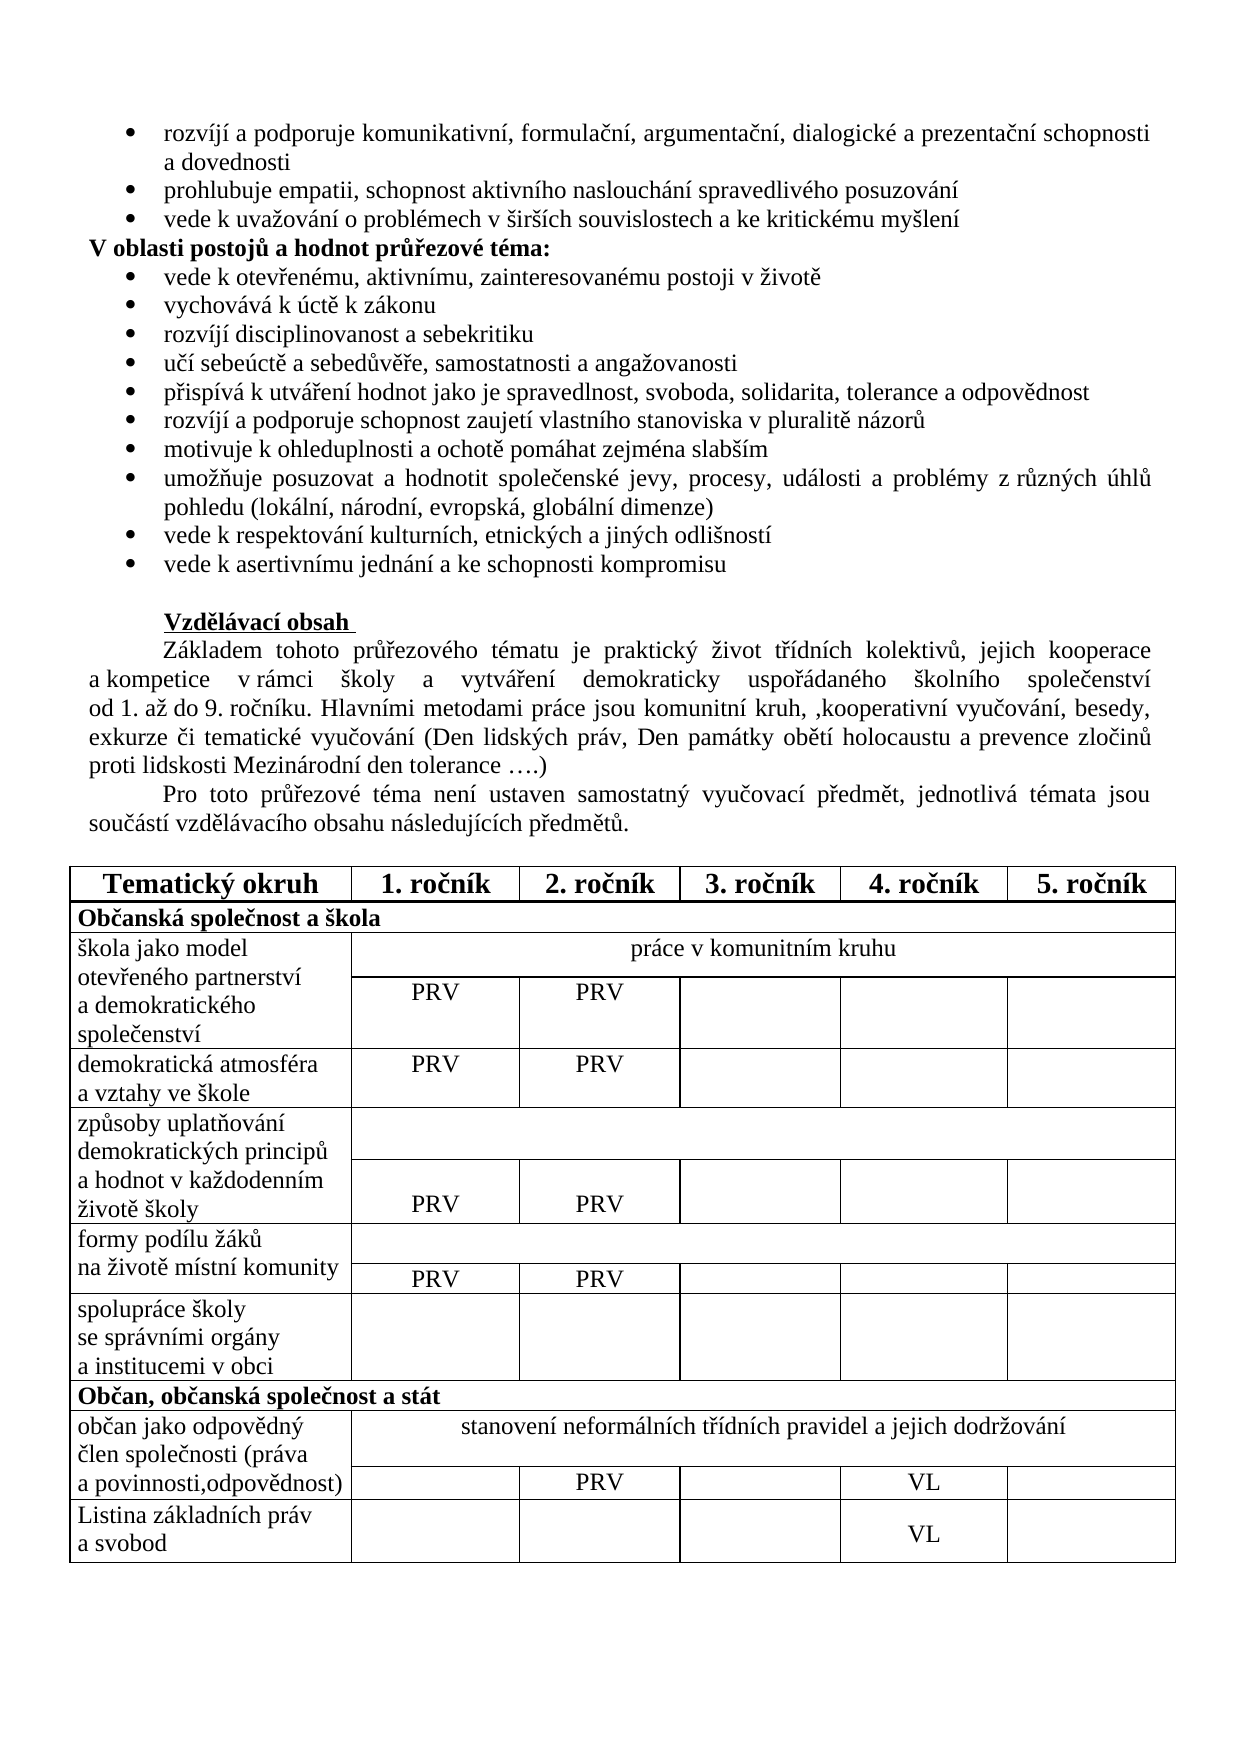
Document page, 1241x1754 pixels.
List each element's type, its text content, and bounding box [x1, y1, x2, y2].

text V oblasti postojů a hodnot průřezové téma: [89, 233, 1152, 262]
table_cell [1008, 1467, 1175, 1499]
table_cell [520, 1500, 679, 1562]
list vede k uvažování o problémech v širších souvislostech a ke kritickému myšlení [126, 204, 1152, 233]
table_cell PRV [520, 978, 679, 1048]
table_header 5. ročník [1008, 867, 1175, 900]
table_header 2. ročník [520, 867, 679, 900]
table_cell Občan, občanská společnost a stát [71, 1381, 1175, 1410]
table_cell [841, 978, 1007, 1048]
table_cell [352, 1411, 1175, 1466]
table_cell občan jako odpovědný člen společnosti (práva a povinnosti,odpovědnost) [71, 1411, 351, 1499]
table_cell [352, 1294, 519, 1380]
table_cell [352, 1500, 519, 1562]
list rozvíjí a podporuje komunikativní, formulační, argumentační, dialogické a prezentační schopnosti a dovednosti [126, 118, 1152, 176]
table_cell [352, 1224, 1175, 1263]
list vede k asertivnímu jednání a ke schopnosti kompromisu [126, 549, 1152, 578]
table_cell PRV [520, 1160, 679, 1223]
table_cell PRV [352, 1049, 519, 1107]
list rozvíjí disciplinovanost a sebekritiku [126, 319, 1152, 348]
table_cell škola jako model otevřeného partnerství a demokratického společenství [71, 933, 351, 1048]
table_cell [520, 1294, 679, 1380]
table_cell [841, 1160, 1007, 1223]
table_cell PRV [352, 1264, 519, 1293]
table_cell [681, 1160, 840, 1223]
table_cell [1008, 1264, 1175, 1293]
table_cell demokratická atmosféra a vztahy ve škole [71, 1049, 351, 1107]
list prohlubuje empatii, schopnost aktivního naslouchání spravedlivého posuzování [126, 176, 1152, 204]
table_cell [681, 978, 840, 1048]
table_header 4. ročník [841, 867, 1007, 900]
list vede k respektování kulturních, etnických a jiných odlišností [126, 521, 1152, 549]
table_header Tematický okruh [71, 867, 351, 900]
table_cell [681, 1467, 840, 1499]
table_cell [1008, 978, 1175, 1048]
table_cell [681, 1500, 840, 1562]
table_cell [841, 1294, 1007, 1380]
table_cell formy podílu žáků na životě místní komunity [71, 1224, 351, 1293]
table_cell VL [841, 1467, 1007, 1499]
table_cell [681, 1264, 840, 1293]
table_cell [352, 1108, 1175, 1159]
list umožňuje posuzovat a hodnotit společenské jevy, procesy, události a problémy z různých úhlů pohledu (lokální, národní, evropská, globální dimenze) [126, 463, 1152, 521]
table_cell Listina základních práv a svobod [71, 1500, 351, 1562]
list učí sebeúctě a sebedůvěře, samostatnosti a angažovanosti [126, 348, 1152, 377]
table_cell způsoby uplatňování demokratických principů a hodnot v každodenním životě školy [71, 1108, 351, 1223]
table_cell práce v komunitním kruhu [352, 933, 1175, 976]
list přispívá k utváření hodnot jako je spravedlnost, svoboda, solidarita, tolerance a odpovědnost [126, 377, 1152, 406]
subtitle Vzdělávací obsah [164, 607, 1152, 636]
table_cell [1008, 1294, 1175, 1380]
table_header 3. ročník [681, 867, 840, 900]
list motivuje k ohleduplnosti a ochotě pomáhat zejména slabším [126, 434, 1152, 463]
table_cell Občanská společnost a škola [71, 903, 1175, 932]
list vede k otevřenému, aktivnímu, zainteresovanému postoji v životě [126, 262, 1152, 291]
table_cell PRV [520, 1264, 679, 1293]
table_cell PRV [352, 978, 519, 1048]
table_cell [1008, 1049, 1175, 1107]
text Pro toto průřezové téma není ustaven samostatný vyučovací předmět, jednotlivá témata jsou součástí vzdělávacího obsahu následujících předmětů. [89, 779, 1152, 837]
text Základem tohoto průřezového tématu je praktický život třídních kolektivů, jejich kooperace a kompetice v rámci školy a vytváření demokraticky uspořádaného školního společenství od 1. až do 9. ročníku. Hlavními metodami práce jsou komunitní kruh, ,kooperativní vyučování, besedy, exkurze či tematické vyučování (Den lidských práv, Den památky obětí holocaustu a prevence zločinů proti lidskosti Mezinárodní den tolerance ….) [89, 636, 1152, 779]
list rozvíjí a podporuje schopnost zaujetí vlastního stanoviska v pluralitě názorů [126, 406, 1152, 434]
table_cell [681, 1294, 840, 1380]
table_header 1. ročník [352, 867, 519, 900]
list vychovává k úctě k zákonu [126, 291, 1152, 319]
table_cell PRV [352, 1160, 519, 1223]
table_cell VL [841, 1500, 1007, 1562]
table_cell PRV [520, 1049, 679, 1107]
table_cell PRV [520, 1467, 679, 1499]
table_cell [1008, 1500, 1175, 1562]
table_cell [841, 1049, 1007, 1107]
table_cell [352, 1467, 519, 1499]
table_cell [681, 1049, 840, 1107]
table_cell spolupráce školy se správními orgány a institucemi v obci [71, 1294, 351, 1380]
table_cell [841, 1264, 1007, 1293]
table_cell [1008, 1160, 1175, 1223]
